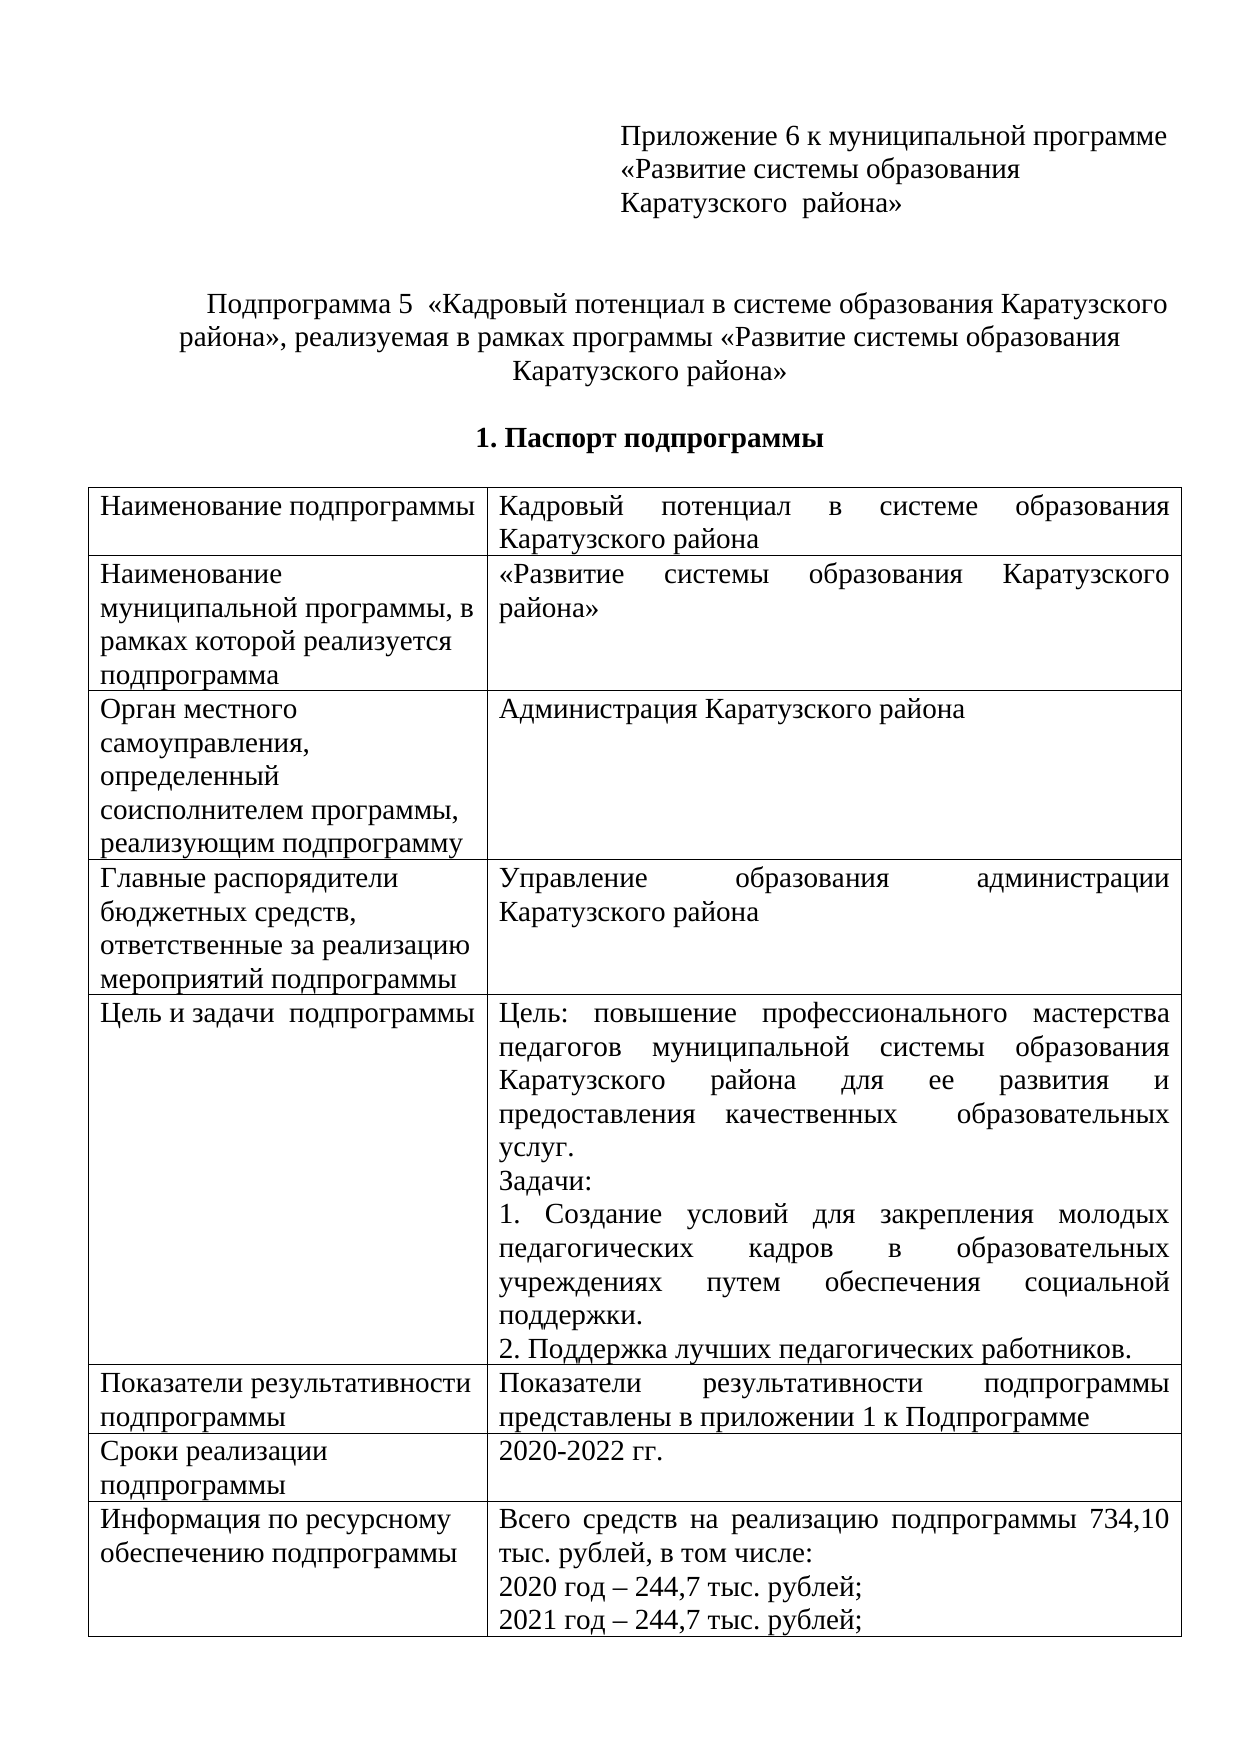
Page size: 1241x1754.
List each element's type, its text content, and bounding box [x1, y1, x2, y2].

table_cell Орган местного самоуправления, определенный соисполнителем программы, реализующим подпрограмму [89, 691, 487, 859]
table_cell Показатели результативности подпрограммы [89, 1365, 487, 1432]
table_cell Цель и задачи подпрограммы [89, 995, 487, 1364]
table_header Наименование подпрограммы [89, 488, 487, 555]
text Приложение 6 к муниципальной программе «Развитие системы образования Каратузского района» [620, 118, 1181, 219]
table_cell Администрация Каратузского района [488, 691, 1181, 859]
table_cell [488, 1502, 1181, 1636]
table_cell Главные распорядители бюджетных средств, ответственные за реализацию мероприятий подпрограммы [89, 860, 487, 994]
table_cell 2020-2022 гг. [488, 1434, 1181, 1501]
text 1. Паспорт подпрограммы [118, 420, 1181, 453]
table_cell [89, 1502, 487, 1636]
table_cell Показатели результативности подпрограммы представлены в приложении 1 к Подпрограмме [488, 1365, 1181, 1432]
table_cell Наименование муниципальной программы, в рамках которой реализуется подпрограмма [89, 556, 487, 690]
text Подпрограмма 5 «Кадровый потенциал в системе образования Каратузского района», реализуемая в рамках программы «Развитие системы образования Каратузского района» [118, 286, 1181, 386]
table_cell Сроки реализации подпрограммы [89, 1434, 487, 1501]
table_cell «Развитие системы образования Каратузского района» [488, 556, 1181, 690]
table_cell Цель: повышение профессионального мастерства педагогов муниципальной системы образования Каратузского района для ее развития и предоставления качественных образовательных услуг. Задачи: 1. Создание условий для закрепления молодых педагогических кадров в образовательных учреждениях путем обеспечения социальной поддержки. 2. Поддержка лучших педагогических работников. [488, 995, 1181, 1364]
table_header Кадровый потенциал в системе образования Каратузского района [488, 488, 1181, 555]
table_cell Управление образования администрации Каратузского района [488, 860, 1181, 994]
